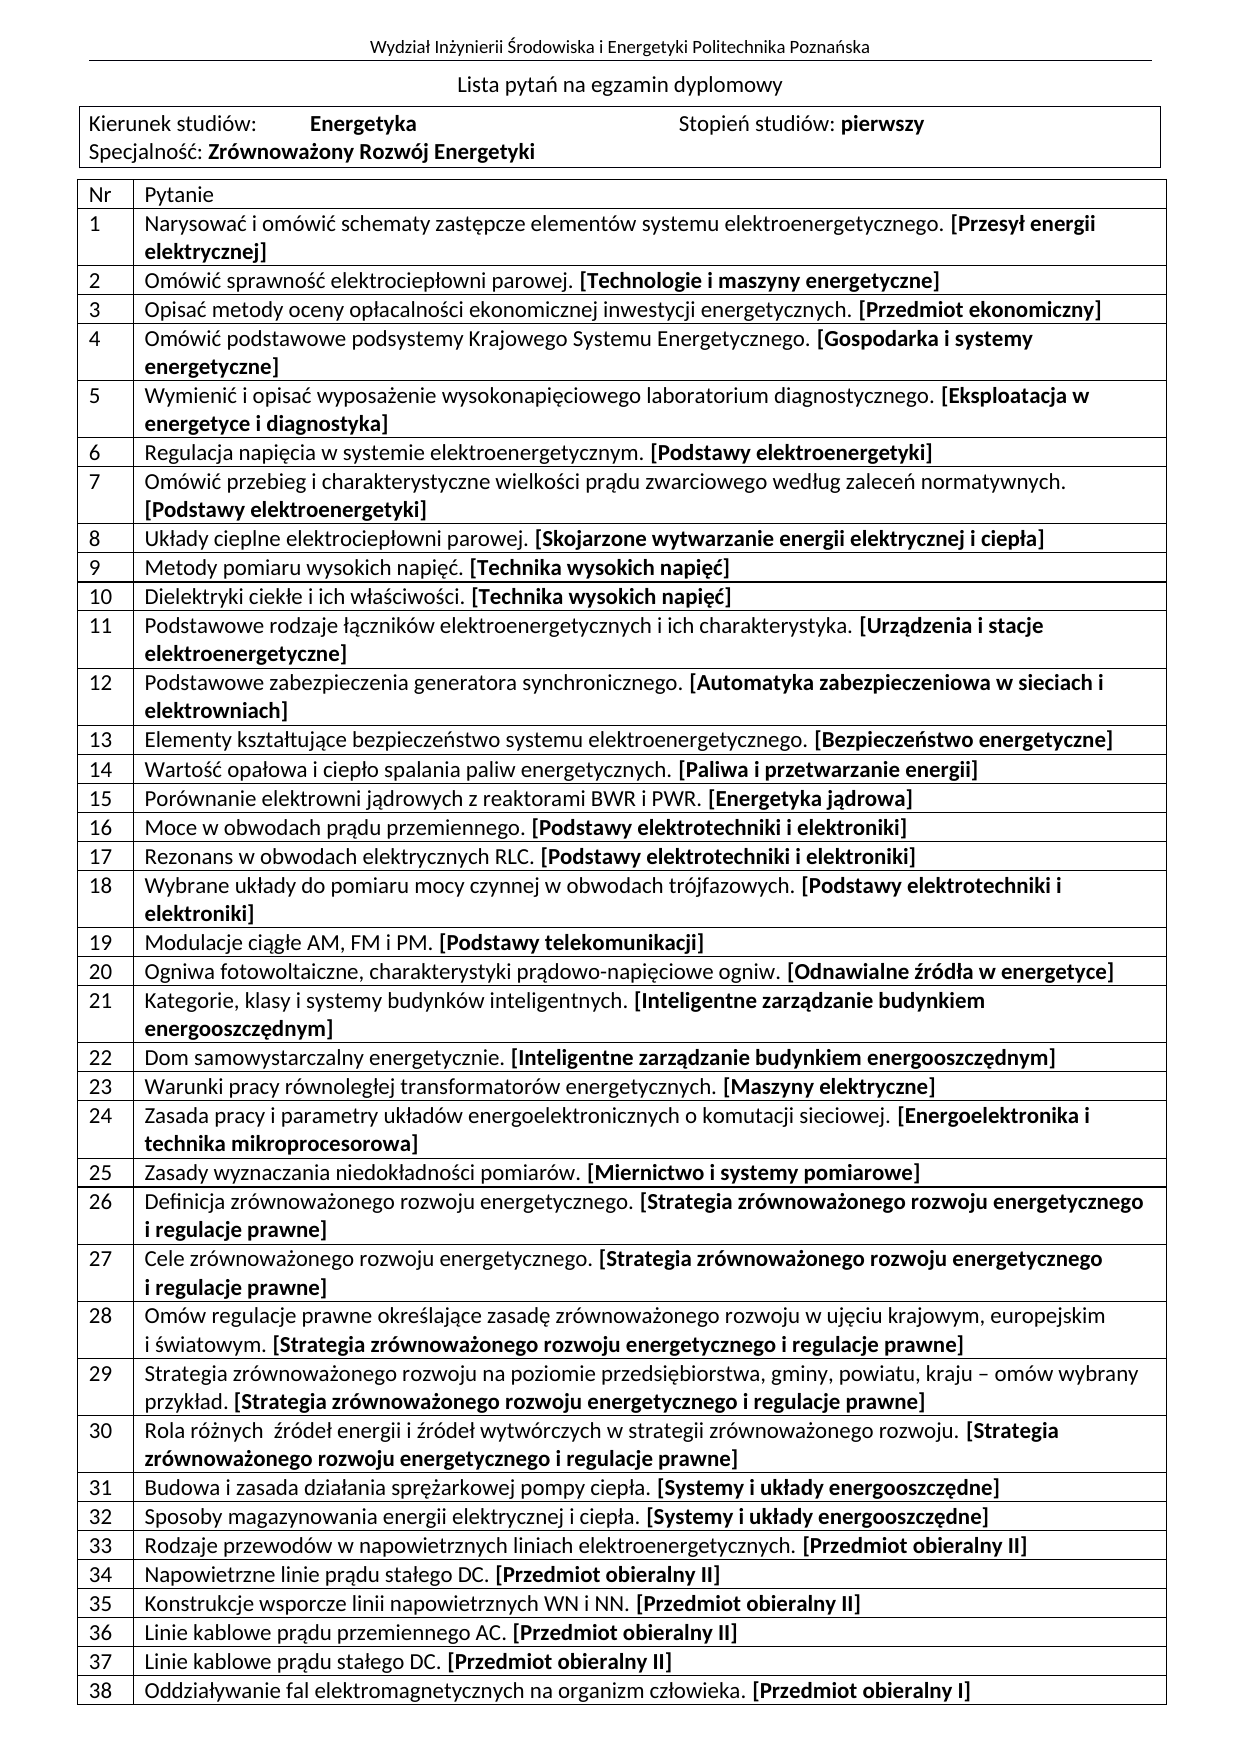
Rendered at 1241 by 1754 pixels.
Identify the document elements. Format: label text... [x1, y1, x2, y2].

table_cell Porównanie elektrowni jądrowych z reaktorami BWR i PWR. [Energetyka jądrowa] [134, 784, 1166, 812]
table_cell Linie kablowe prądu przemiennego AC. [Przedmiot obieralny II] [134, 1618, 1166, 1646]
table_cell Modulacje ciągłe AM, FM i PM. [Podstawy telekomunikacji] [134, 928, 1166, 956]
table_header Pytanie [134, 180, 1166, 208]
table_cell Metody pomiaru wysokich napięć. [Technika wysokich napięć] [134, 553, 1166, 581]
table_cell Omówić przebieg i charakterystyczne wielkości prądu zwarciowego według zaleceń normatywnych. [Podstawy elektroenergetyki] [134, 467, 1166, 523]
table_cell 30 [78, 1416, 133, 1472]
table_cell 10 [78, 583, 133, 610]
table_cell Budowa i zasada działania sprężarkowej pompy ciepła. [Systemy i układy energooszczędne] [134, 1473, 1166, 1501]
table_cell Zasada pracy i parametry układów energoelektronicznych o komutacji sieciowej. [Energoelektronika i technika mikroprocesorowa] [134, 1101, 1166, 1157]
table_cell Narysować i omówić schematy zastępcze elementów systemu elektroenergetycznego. [Przesył energii elektrycznej] [134, 209, 1166, 265]
table_cell Dom samowystarczalny energetycznie. [Inteligentne zarządzanie budynkiem energooszczędnym] [134, 1043, 1166, 1071]
table_cell Regulacja napięcia w systemie elektroenergetycznym. [Podstawy elektroenergetyki] [134, 438, 1166, 466]
table_cell 27 [78, 1245, 133, 1301]
table_cell 15 [78, 784, 133, 812]
table_header Nr [78, 180, 133, 208]
table_cell 26 [78, 1188, 133, 1243]
table_cell 28 [78, 1302, 133, 1358]
table_cell 23 [78, 1072, 133, 1100]
table_cell 9 [78, 553, 133, 581]
table_cell Oddziaływanie fal elektromagnetycznych na organizm człowieka. [Przedmiot obieralny I] [134, 1676, 1166, 1704]
text Lista pytań na egzamin dyplomowy [89, 70, 1152, 98]
table_cell Strategia zrównoważonego rozwoju na poziomie przedsiębiorstwa, gminy, powiatu, kraju – omów wybrany przykład. [Strategia zrównoważonego rozwoju energetycznego i regulacje prawne] [134, 1359, 1166, 1415]
table_cell 6 [78, 438, 133, 466]
table_cell 8 [78, 524, 133, 552]
table_cell 36 [78, 1618, 133, 1646]
table_cell Sposoby magazynowania energii elektrycznej i ciepła. [Systemy i układy energooszczędne] [134, 1502, 1166, 1530]
table_cell 37 [78, 1647, 133, 1675]
table_cell Warunki pracy równoległej transformatorów energetycznych. [Maszyny elektryczne] [134, 1072, 1166, 1100]
table_cell Napowietrzne linie prądu stałego DC. [Przedmiot obieralny II] [134, 1560, 1166, 1588]
table_cell Wartość opałowa i ciepło spalania paliw energetycznych. [Paliwa i przetwarzanie energii] [134, 755, 1166, 783]
table_cell Omów regulacje prawne określające zasadę zrównoważonego rozwoju w ujęciu krajowym, europejskim i światowym. [Strategia zrównoważonego rozwoju energetycznego i regulacje prawne] [134, 1302, 1166, 1358]
text Specjalność: Zrównoważony Rozwój Energetyki [80, 134, 1160, 167]
table_cell Ogniwa fotowoltaiczne, charakterystyki prądowo-napięciowe ogniw. [Odnawialne źródła w energetyce] [134, 957, 1166, 985]
table_cell 1 [78, 209, 133, 265]
table_cell Dielektryki ciekłe i ich właściwości. [Technika wysokich napięć] [134, 583, 1166, 610]
table_cell 3 [78, 295, 133, 323]
table_cell 5 [78, 381, 133, 437]
table_cell Kategorie, klasy i systemy budynków inteligentnych. [Inteligentne zarządzanie budynkiem energooszczędnym] [134, 986, 1166, 1042]
table_cell Definicja zrównoważonego rozwoju energetycznego. [Strategia zrównoważonego rozwoju energetycznego i regulacje prawne] [134, 1188, 1166, 1243]
text Kierunek studiów: Energetyka Stopień studiów: pierwszy [80, 107, 1160, 134]
table_cell 20 [78, 957, 133, 985]
table_cell Zasady wyznaczania niedokładności pomiarów. [Miernictwo i systemy pomiarowe] [134, 1159, 1166, 1186]
table_cell 32 [78, 1502, 133, 1530]
table_cell 18 [78, 871, 133, 927]
table_cell Opisać metody oceny opłacalności ekonomicznej inwestycji energetycznych. [Przedmiot ekonomiczny] [134, 295, 1166, 323]
table_cell 31 [78, 1473, 133, 1501]
table_cell 24 [78, 1101, 133, 1157]
table_cell Rodzaje przewodów w napowietrznych liniach elektroenergetycznych. [Przedmiot obieralny II] [134, 1531, 1166, 1559]
table_cell Omówić sprawność elektrociepłowni parowej. [Technologie i maszyny energetyczne] [134, 266, 1166, 294]
table_cell 2 [78, 266, 133, 294]
table_cell 34 [78, 1560, 133, 1588]
table_cell 17 [78, 842, 133, 870]
table_cell Podstawowe zabezpieczenia generatora synchronicznego. [Automatyka zabezpieczeniowa w sieciach i elektrowniach] [134, 669, 1166, 724]
table_cell 19 [78, 928, 133, 956]
table_cell 21 [78, 986, 133, 1042]
table_cell 16 [78, 813, 133, 841]
table_cell 38 [78, 1676, 133, 1704]
table_cell 35 [78, 1589, 133, 1617]
table_cell 11 [78, 611, 133, 667]
table_cell 7 [78, 467, 133, 523]
table_cell Wymienić i opisać wyposażenie wysokonapięciowego laboratorium diagnostycznego. [Eksploatacja w energetyce i diagnostyka] [134, 381, 1166, 437]
table_cell 25 [78, 1159, 133, 1186]
table_cell Cele zrównoważonego rozwoju energetycznego. [Strategia zrównoważonego rozwoju energetycznego i regulacje prawne] [134, 1245, 1166, 1301]
table_cell Konstrukcje wsporcze linii napowietrznych WN i NN. [Przedmiot obieralny II] [134, 1589, 1166, 1617]
table_cell 33 [78, 1531, 133, 1559]
table_cell 12 [78, 669, 133, 724]
table_cell Układy cieplne elektrociepłowni parowej. [Skojarzone wytwarzanie energii elektrycznej i ciepła] [134, 524, 1166, 552]
table_cell 14 [78, 755, 133, 783]
table_cell 22 [78, 1043, 133, 1071]
table_cell Rezonans w obwodach elektrycznych RLC. [Podstawy elektrotechniki i elektroniki] [134, 842, 1166, 870]
table_cell Linie kablowe prądu stałego DC. [Przedmiot obieralny II] [134, 1647, 1166, 1675]
table_cell Podstawowe rodzaje łączników elektroenergetycznych i ich charakterystyka. [Urządzenia i stacje elektroenergetyczne] [134, 611, 1166, 667]
table_cell 29 [78, 1359, 133, 1415]
table_cell 13 [78, 726, 133, 754]
table_cell Moce w obwodach prądu przemiennego. [Podstawy elektrotechniki i elektroniki] [134, 813, 1166, 841]
table_cell Omówić podstawowe podsystemy Krajowego Systemu Energetycznego. [Gospodarka i systemy energetyczne] [134, 324, 1166, 380]
table_cell Rola różnych źródeł energii i źródeł wytwórczych w strategii zrównoważonego rozwoju. [Strategia zrównoważonego rozwoju energetycznego i regulacje prawne] [134, 1416, 1166, 1472]
table_cell 4 [78, 324, 133, 380]
table_cell Wybrane układy do pomiaru mocy czynnej w obwodach trójfazowych. [Podstawy elektrotechniki i elektroniki] [134, 871, 1166, 927]
table_cell Elementy kształtujące bezpieczeństwo systemu elektroenergetycznego. [Bezpieczeństwo energetyczne] [134, 726, 1166, 754]
